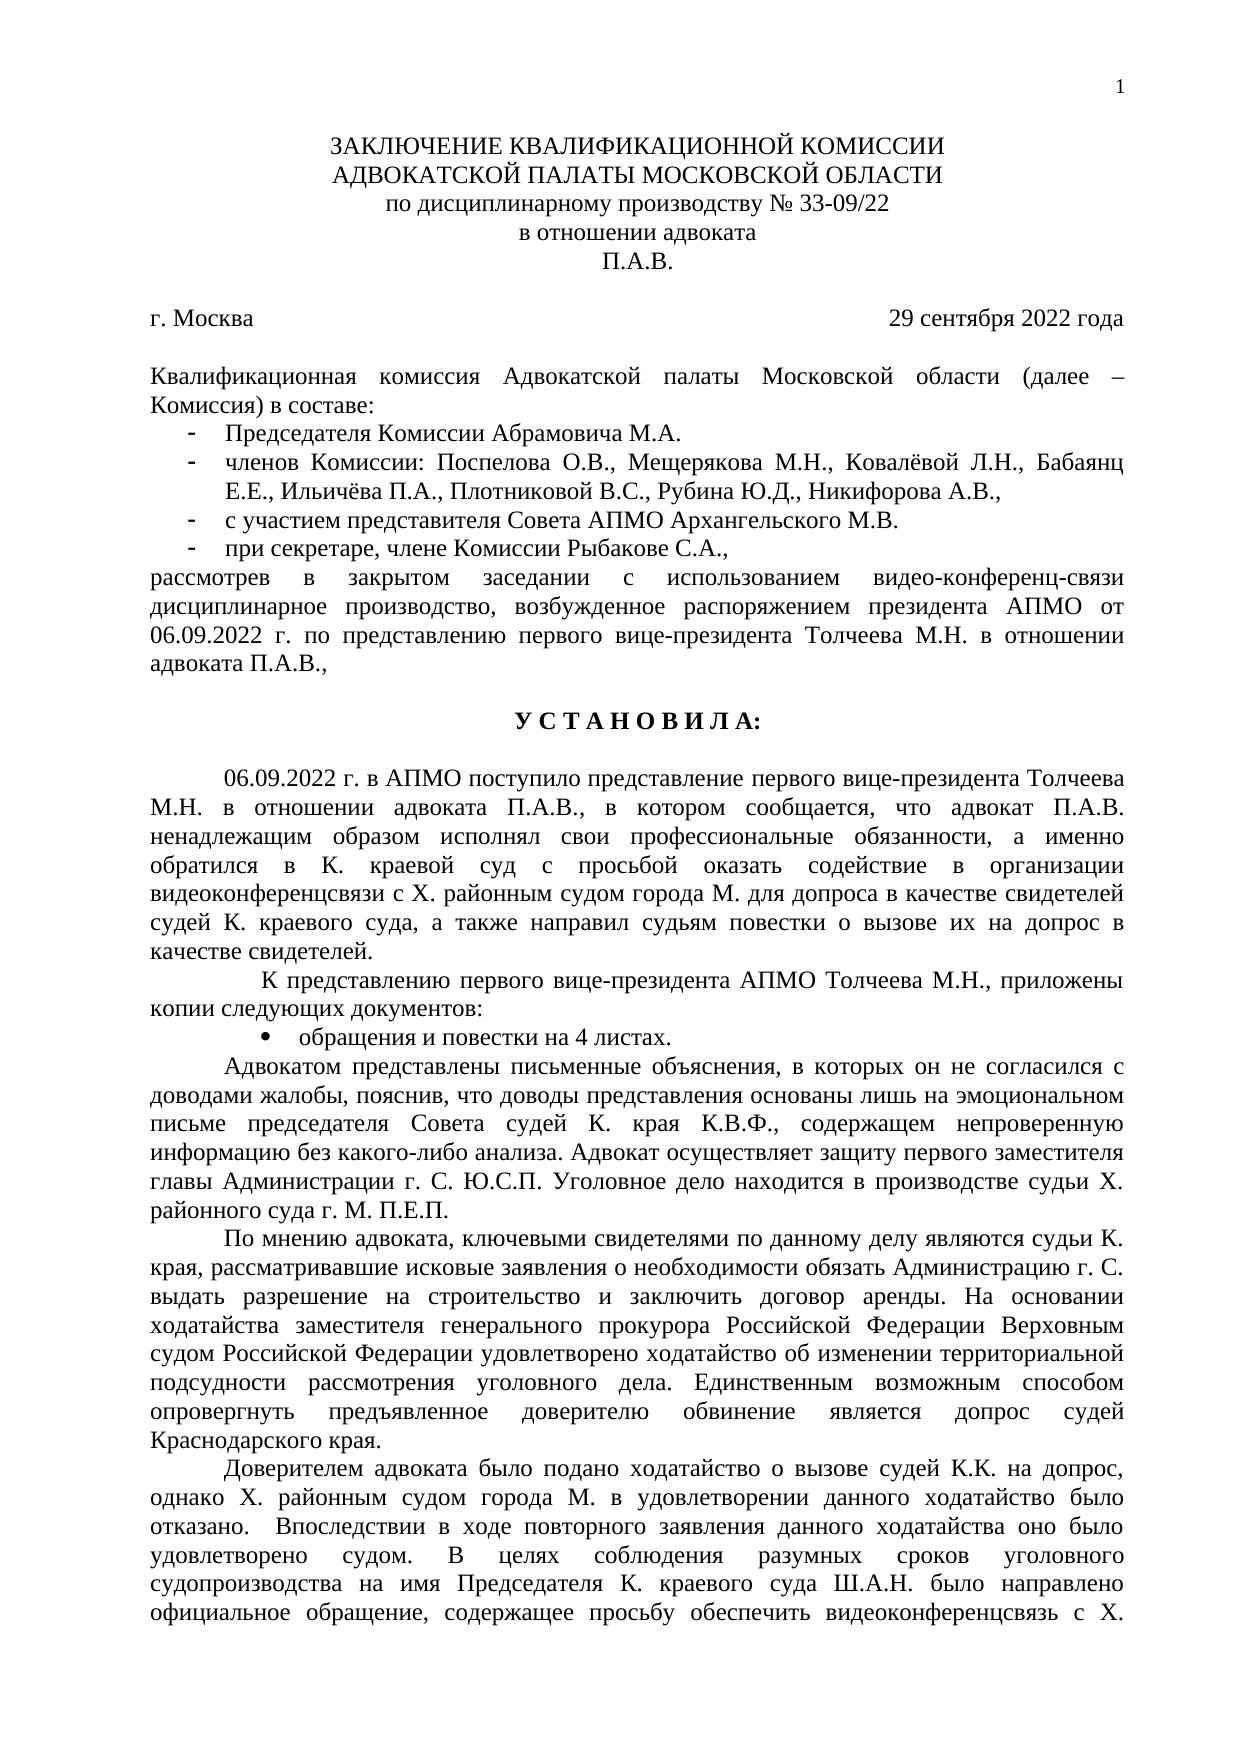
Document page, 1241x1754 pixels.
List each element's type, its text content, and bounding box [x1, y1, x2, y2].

text г. Москва 29 сентября 2022 года [150, 303, 1125, 332]
title в отношении адвоката [150, 217, 1125, 246]
list с участием представителя Совета АПМО Архангельского М.В. [187, 505, 1125, 533]
text У С Т А Н О В И Л А: [150, 706, 1125, 735]
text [150, 1453, 1125, 1626]
text рассмотрев в закрытом заседании с использованием видео-конференц-связи дисциплинарное производство, возбужденное распоряжением президента АПМО от 06.09.2022 г. по представлению первого вице-президента Толчеева М.Н. в отношении адвоката П.А.В., [150, 562, 1125, 677]
text По мнению адвоката, ключевыми свидетелями по данному делу являются судьи К. края, рассматривавшие исковые заявления о необходимости обязать Администрацию г. С. выдать разрешение на строительство и заключить договор аренды. На основании ходатайства заместителя генерального прокурора Российской Федерации Верховным судом Российской Федерации удовлетворено ходатайство об изменении территориальной подсудности рассмотрения уголовного дела. Единственным возможным способом опровергнуть предъявленное доверителю обвинение является допрос судей Краснодарского края. [150, 1223, 1125, 1453]
title по дисциплинарному производству № 33-09/22 [150, 188, 1125, 217]
text К представлению первого вице-президента АПМО Толчеева М.Н., приложены копии следующих документов: [150, 965, 1125, 1022]
list Председателя Комиссии Абрамовича М.А. [187, 418, 1125, 447]
title АДВОКАТСКОЙ ПАЛАТЫ МОСКОВСКОЙ ОБЛАСТИ [150, 160, 1125, 188]
list членов Комиссии: Поспелова О.В., Мещерякова М.Н., Ковалёвой Л.Н., Бабаянц Е.Е., Ильичёва П.А., Плотниковой В.С., Рубина Ю.Д., Никифорова А.В., [187, 447, 1125, 505]
list при секретаре, члене Комиссии Рыбакове С.А., [187, 533, 1125, 562]
text Квалификационная комиссия Адвокатской палаты Московской области (далее – Комиссия) в составе: [150, 361, 1125, 418]
text 06.09.2022 г. в АПМО поступило представление первого вице-президента Толчеева М.Н. в отношении адвоката П.А.В., в котором сообщается, что адвокат П.А.В. ненадлежащим образом исполнял свои профессиональные обязанности, а именно обратился в К. краевой суд с просьбой оказать содействие в организации видеоконференцсвязи с Х. районным судом города М. для допроса в качестве свидетелей судей К. краевого суда, а также направил судьям повестки о вызове их на допрос в качестве свидетелей. [150, 763, 1125, 965]
text Адвокатом представлены письменные объяснения, в которых он не согласился с доводами жалобы, пояснив, что доводы представления основаны лишь на эмоциональном письме председателя Совета судей К. края К.В.Ф., содержащем непроверенную информацию без какого-либо анализа. Адвокат осуществляет защиту первого заместителя главы Администрации г. С. Ю.С.П. Уголовное дело находится в производстве судьи Х. районного суда г. М. П.Е.П. [150, 1051, 1125, 1223]
list обращения и повестки на 4 листах. [261, 1022, 1125, 1051]
title П.А.В. [150, 246, 1125, 275]
text ЗАКЛЮЧЕНИЕ КВАЛИФИКАЦИОННОЙ КОМИССИИ [150, 131, 1125, 160]
